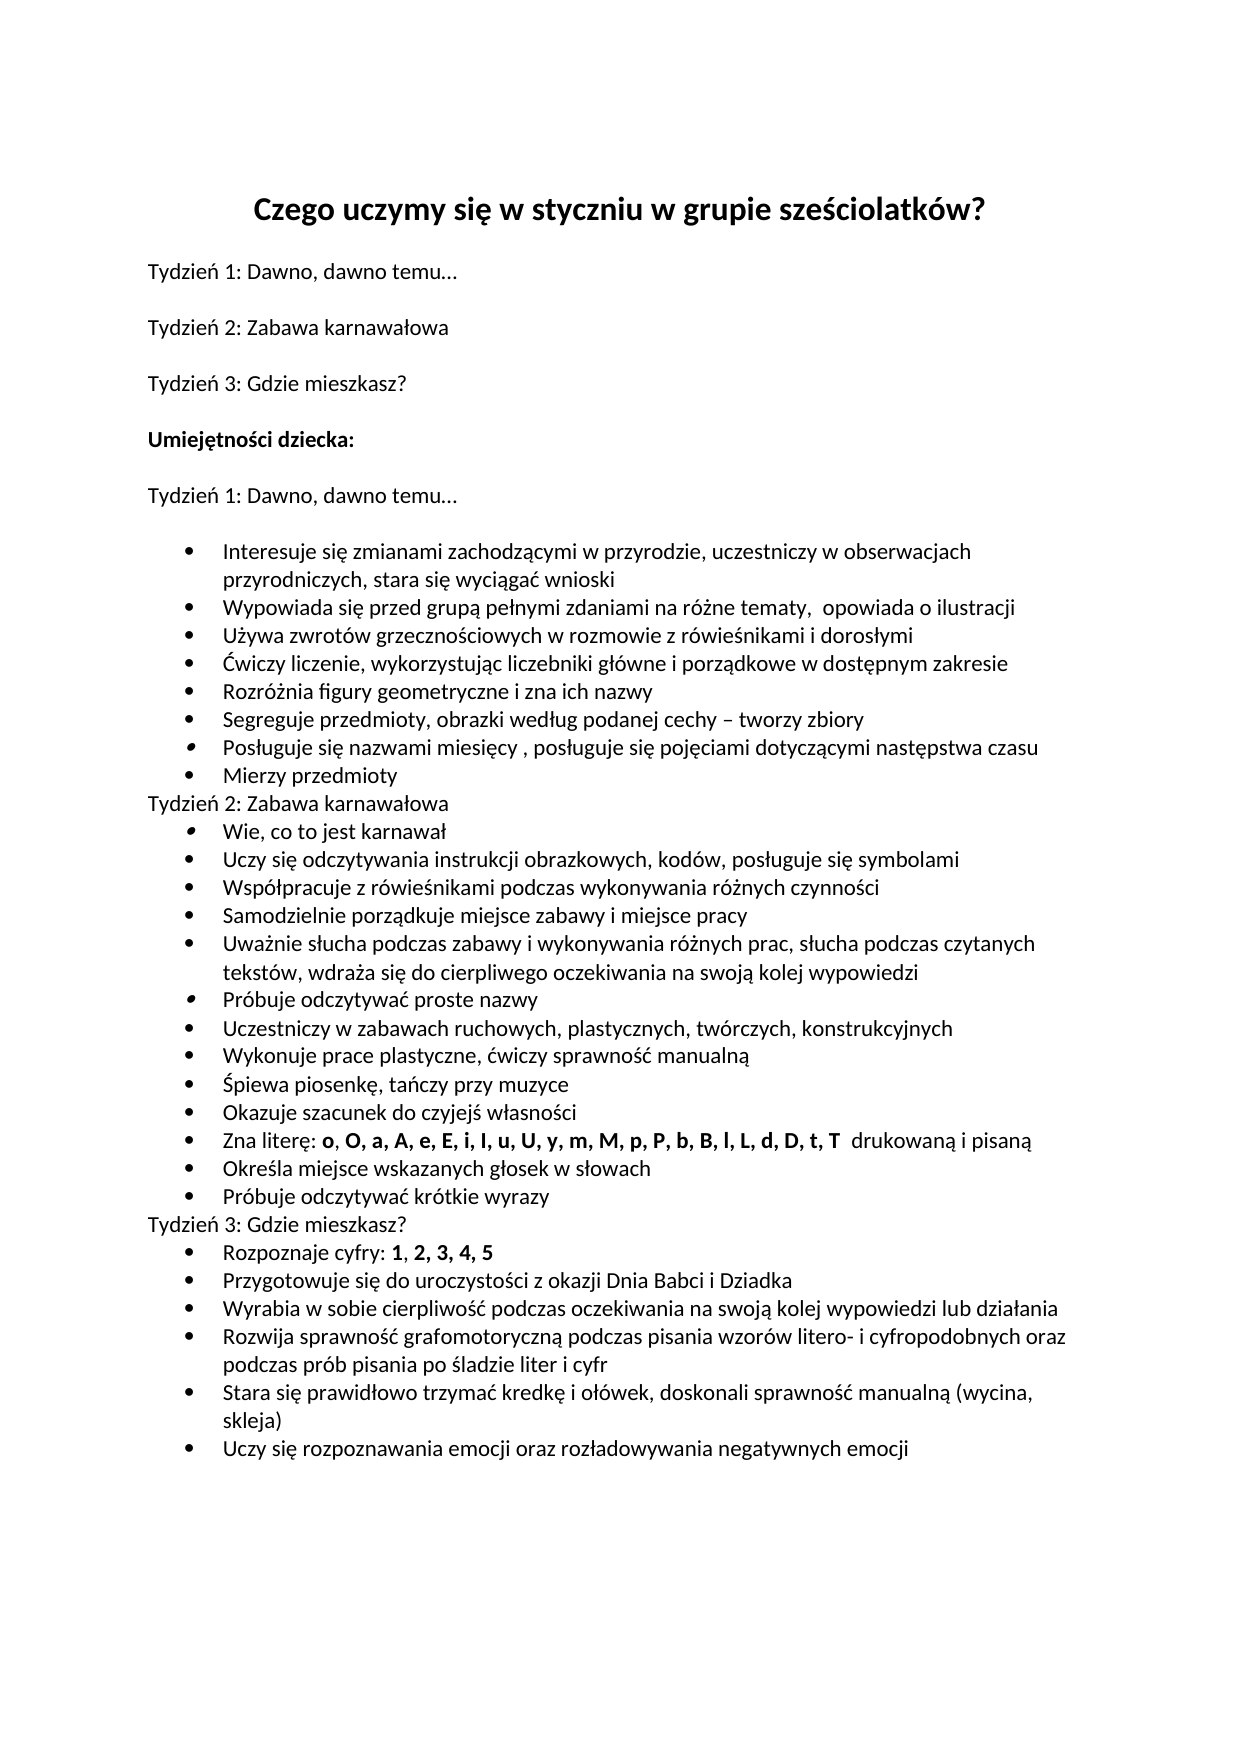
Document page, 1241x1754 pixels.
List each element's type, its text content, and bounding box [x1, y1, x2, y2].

text Tydzień 2: Zabawa karnawałowa [148, 789, 1093, 817]
list Rozpoznaje cyfry: 1, 2, 3, 4, 5 [185, 1238, 1093, 1266]
text Tydzień 2: Zabawa karnawałowa [148, 313, 1093, 341]
list Wykonuje prace plastyczne, ćwiczy sprawność manualną [185, 1042, 1093, 1070]
list Próbuje odczytywać proste nazwy [185, 986, 1093, 1014]
list Wypowiada się przed grupą pełnymi zdaniami na różne tematy, opowiada o ilustracji [185, 593, 1093, 621]
list Wyrabia w sobie cierpliwość podczas oczekiwania na swoją kolej wypowiedzi lub działania [185, 1294, 1093, 1322]
list Zna literę: o, O, a, A, e, E, i, I, u, U, y, m, M, p, P, b, B, l, L, d, D, t, T drukowaną i pisaną [185, 1126, 1093, 1154]
text Czego uczymy się w styczniu w grupie sześciolatków? [148, 188, 1093, 229]
list Mierzy przedmioty [185, 761, 1093, 789]
list Posługuje się nazwami miesięcy , posługuje się pojęciami dotyczącymi następstwa czasu [185, 733, 1093, 761]
list Próbuje odczytywać krótkie wyrazy [185, 1182, 1093, 1210]
list Uważnie słucha podczas zabawy i wykonywania różnych prac, słucha podczas czytanych tekstów, wdraża się do cierpliwego oczekiwania na swoją kolej wypowiedzi [185, 929, 1093, 986]
text Tydzień 1: Dawno, dawno temu… [148, 481, 1093, 509]
text Tydzień 3: Gdzie mieszkasz? [148, 1210, 1093, 1238]
list Określa miejsce wskazanych głosek w słowach [185, 1154, 1093, 1182]
list Ćwiczy liczenie, wykorzystując liczebniki główne i porządkowe w dostępnym zakresie [185, 649, 1093, 677]
list Przygotowuje się do uroczystości z okazji Dnia Babci i Dziadka [185, 1266, 1093, 1294]
list Uczy się odczytywania instrukcji obrazkowych, kodów, posługuje się symbolami [185, 846, 1093, 873]
text Umiejętności dziecka: [148, 425, 1093, 453]
list Uczy się rozpoznawania emocji oraz rozładowywania negatywnych emocji [185, 1434, 1093, 1462]
text Tydzień 1: Dawno, dawno temu… [148, 257, 1093, 285]
list Segreguje przedmioty, obrazki według podanej cechy – tworzy zbiory [185, 705, 1093, 733]
list Okazuje szacunek do czyjejś własności [185, 1098, 1093, 1126]
list Wie, co to jest karnawał [185, 817, 1093, 846]
list Rozróżnia figury geometryczne i zna ich nazwy [185, 677, 1093, 705]
list Uczestniczy w zabawach ruchowych, plastycznych, twórczych, konstrukcyjnych [185, 1014, 1093, 1042]
list Śpiewa piosenkę, tańczy przy muzyce [185, 1070, 1093, 1098]
text Tydzień 3: Gdzie mieszkasz? [148, 369, 1093, 397]
list Rozwija sprawność grafomotoryczną podczas pisania wzorów litero- i cyfropodobnych oraz podczas prób pisania po śladzie liter i cyfr [185, 1322, 1093, 1378]
list Stara się prawidłowo trzymać kredkę i ołówek, doskonali sprawność manualną (wycina, skleja) [185, 1378, 1093, 1434]
list Współpracuje z rówieśnikami podczas wykonywania różnych czynności [185, 873, 1093, 902]
list Używa zwrotów grzecznościowych w rozmowie z rówieśnikami i dorosłymi [185, 621, 1093, 649]
list Interesuje się zmianami zachodzącymi w przyrodzie, uczestniczy w obserwacjach przyrodniczych, stara się wyciągać wnioski [185, 537, 1093, 593]
list Samodzielnie porządkuje miejsce zabawy i miejsce pracy [185, 902, 1093, 929]
